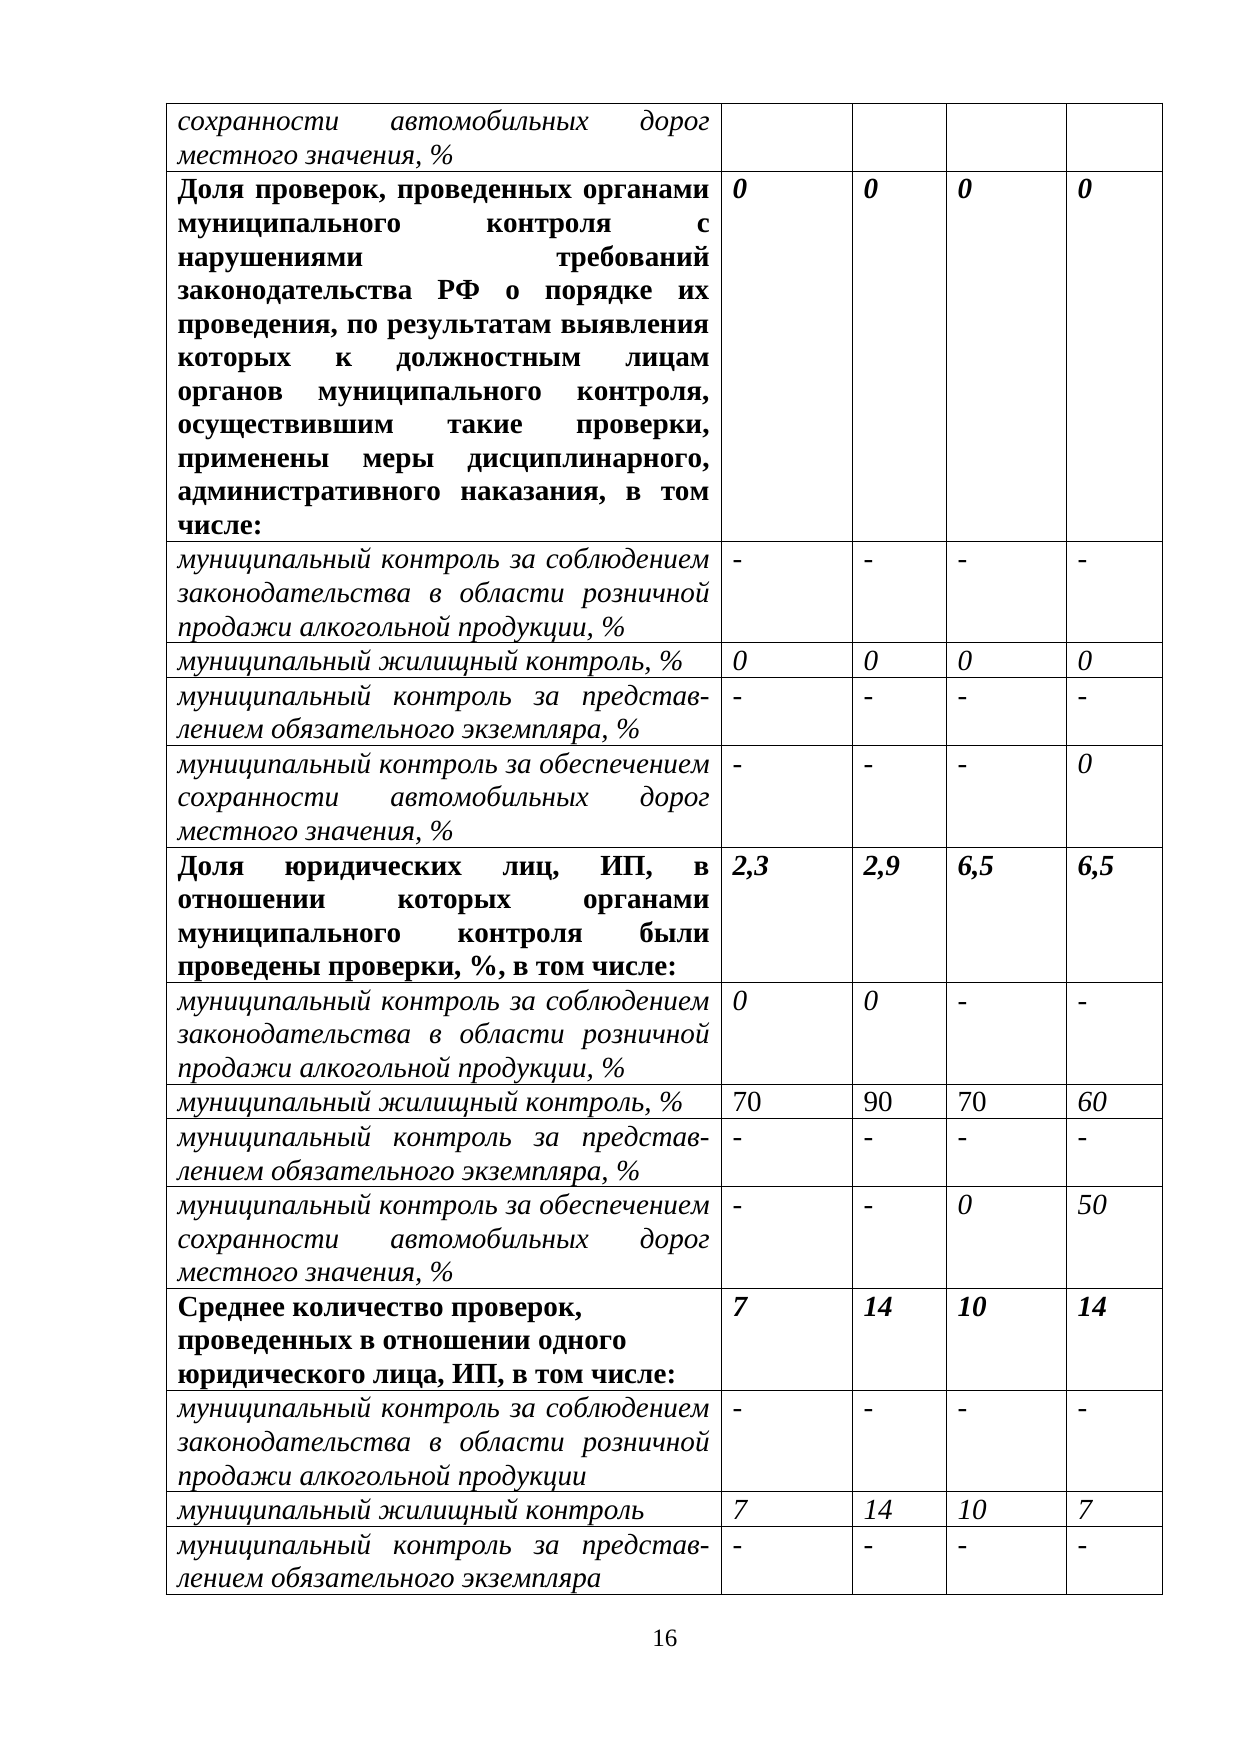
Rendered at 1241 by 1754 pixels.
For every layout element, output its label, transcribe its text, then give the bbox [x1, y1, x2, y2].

table_cell - [722, 1527, 852, 1594]
table_cell - [947, 1527, 1066, 1594]
table_cell 2,3 [722, 848, 852, 982]
table_cell - [853, 1391, 946, 1491]
table_cell - [722, 678, 852, 745]
table_cell 7 [722, 1289, 852, 1389]
table_cell 0 [722, 172, 852, 541]
table_cell - [722, 542, 852, 642]
table_cell - [1067, 542, 1162, 642]
table_cell - [947, 746, 1066, 847]
table_cell 70 [722, 1085, 852, 1118]
table_cell - [853, 542, 946, 642]
table_cell 0 [853, 643, 946, 677]
table_cell 0 [947, 643, 1066, 677]
table_cell 0 [1067, 172, 1162, 541]
table_cell - [853, 104, 946, 171]
table_cell Среднее количество проверок, проведенных в отношении одного юридического лица, ИП, в том числе: [167, 1289, 721, 1389]
table_cell - [1067, 983, 1162, 1083]
table_cell Доля проверок, проведенных органами муниципального контроля с нарушениями требований законодательства РФ о порядке их проведения, по результатам выявления которых к должностным лицам органов муниципального контроля, осуществившим такие проверки, применены меры дисциплинарного, административного наказания, в том числе: [167, 172, 721, 541]
table_cell 60 [1067, 1085, 1162, 1118]
table_cell 6,5 [947, 848, 1066, 982]
table_cell 0 [1067, 746, 1162, 847]
table_cell 10 [947, 1492, 1066, 1526]
table_cell муниципальный контроль за соблюдением законодательства в области розничной продажи алкогольной продукции, % [167, 983, 721, 1083]
table_cell 10 [947, 1289, 1066, 1389]
table_cell муниципальный жилищный контроль [167, 1492, 721, 1526]
table_cell муниципальный контроль за обеспечением сохранности автомобильных дорог местного значения, % [167, 746, 721, 847]
table_cell 0 [1067, 643, 1162, 677]
table_cell 14 [1067, 1289, 1162, 1389]
table_cell - [1067, 678, 1162, 745]
table_cell 0 [1067, 104, 1162, 171]
table_cell - [722, 1391, 852, 1491]
table_cell 0 [947, 1187, 1066, 1288]
table_cell - [722, 104, 852, 171]
table_cell муниципальный контроль за соблюдением законодательства в области розничной продажи алкогольной продукции, % [167, 542, 721, 642]
table_cell - [947, 983, 1066, 1083]
table_cell 14 [853, 1492, 946, 1526]
table_cell - [947, 542, 1066, 642]
table_cell 6,5 [1067, 848, 1162, 982]
table_cell - [947, 1391, 1066, 1491]
table_cell - [1067, 1527, 1162, 1594]
table_cell 7 [722, 1492, 852, 1526]
table_cell 7 [1067, 1492, 1162, 1526]
table_cell - [947, 1119, 1066, 1186]
table_cell - [853, 746, 946, 847]
table_cell 50 [1067, 1187, 1162, 1288]
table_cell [167, 104, 721, 171]
table_cell - [722, 746, 852, 847]
table_cell муниципальный контроль за представ-лением обязательного экземпляра, % [167, 678, 721, 745]
table_cell 90 [853, 1085, 946, 1118]
table_cell 0 [722, 643, 852, 677]
table_cell муниципальный контроль за соблюдением законодательства в области розничной продажи алкогольной продукции [167, 1391, 721, 1491]
table_cell муниципальный контроль за обеспечением сохранности автомобильных дорог местного значения, % [167, 1187, 721, 1288]
table_cell - [853, 1527, 946, 1594]
table_cell 70 [947, 1085, 1066, 1118]
table_cell 0 [947, 172, 1066, 541]
table_cell муниципальный контроль за представ-лением обязательного экземпляра, % [167, 1119, 721, 1186]
table_cell 0 [722, 983, 852, 1083]
table_cell 0 [853, 172, 946, 541]
table_cell 2,9 [853, 848, 946, 982]
table_cell - [1067, 1119, 1162, 1186]
table_cell муниципальный жилищный контроль, % [167, 1085, 721, 1118]
table_cell - [1067, 1391, 1162, 1491]
table_cell - [947, 678, 1066, 745]
table_cell - [947, 104, 1066, 171]
table_cell - [722, 1187, 852, 1288]
table_cell муниципальный жилищный контроль, % [167, 643, 721, 677]
table_cell 14 [853, 1289, 946, 1389]
table_cell - [853, 678, 946, 745]
table_cell 0 [853, 983, 946, 1083]
table_cell - [853, 1119, 946, 1186]
table_cell - [722, 1119, 852, 1186]
table_cell - [853, 1187, 946, 1288]
table_cell муниципальный контроль за представ-лением обязательного экземпляра [167, 1527, 721, 1594]
table_cell Доля юридических лиц, ИП, в отношении которых органами муниципального контроля были проведены проверки, % , в том числе: [167, 848, 721, 982]
